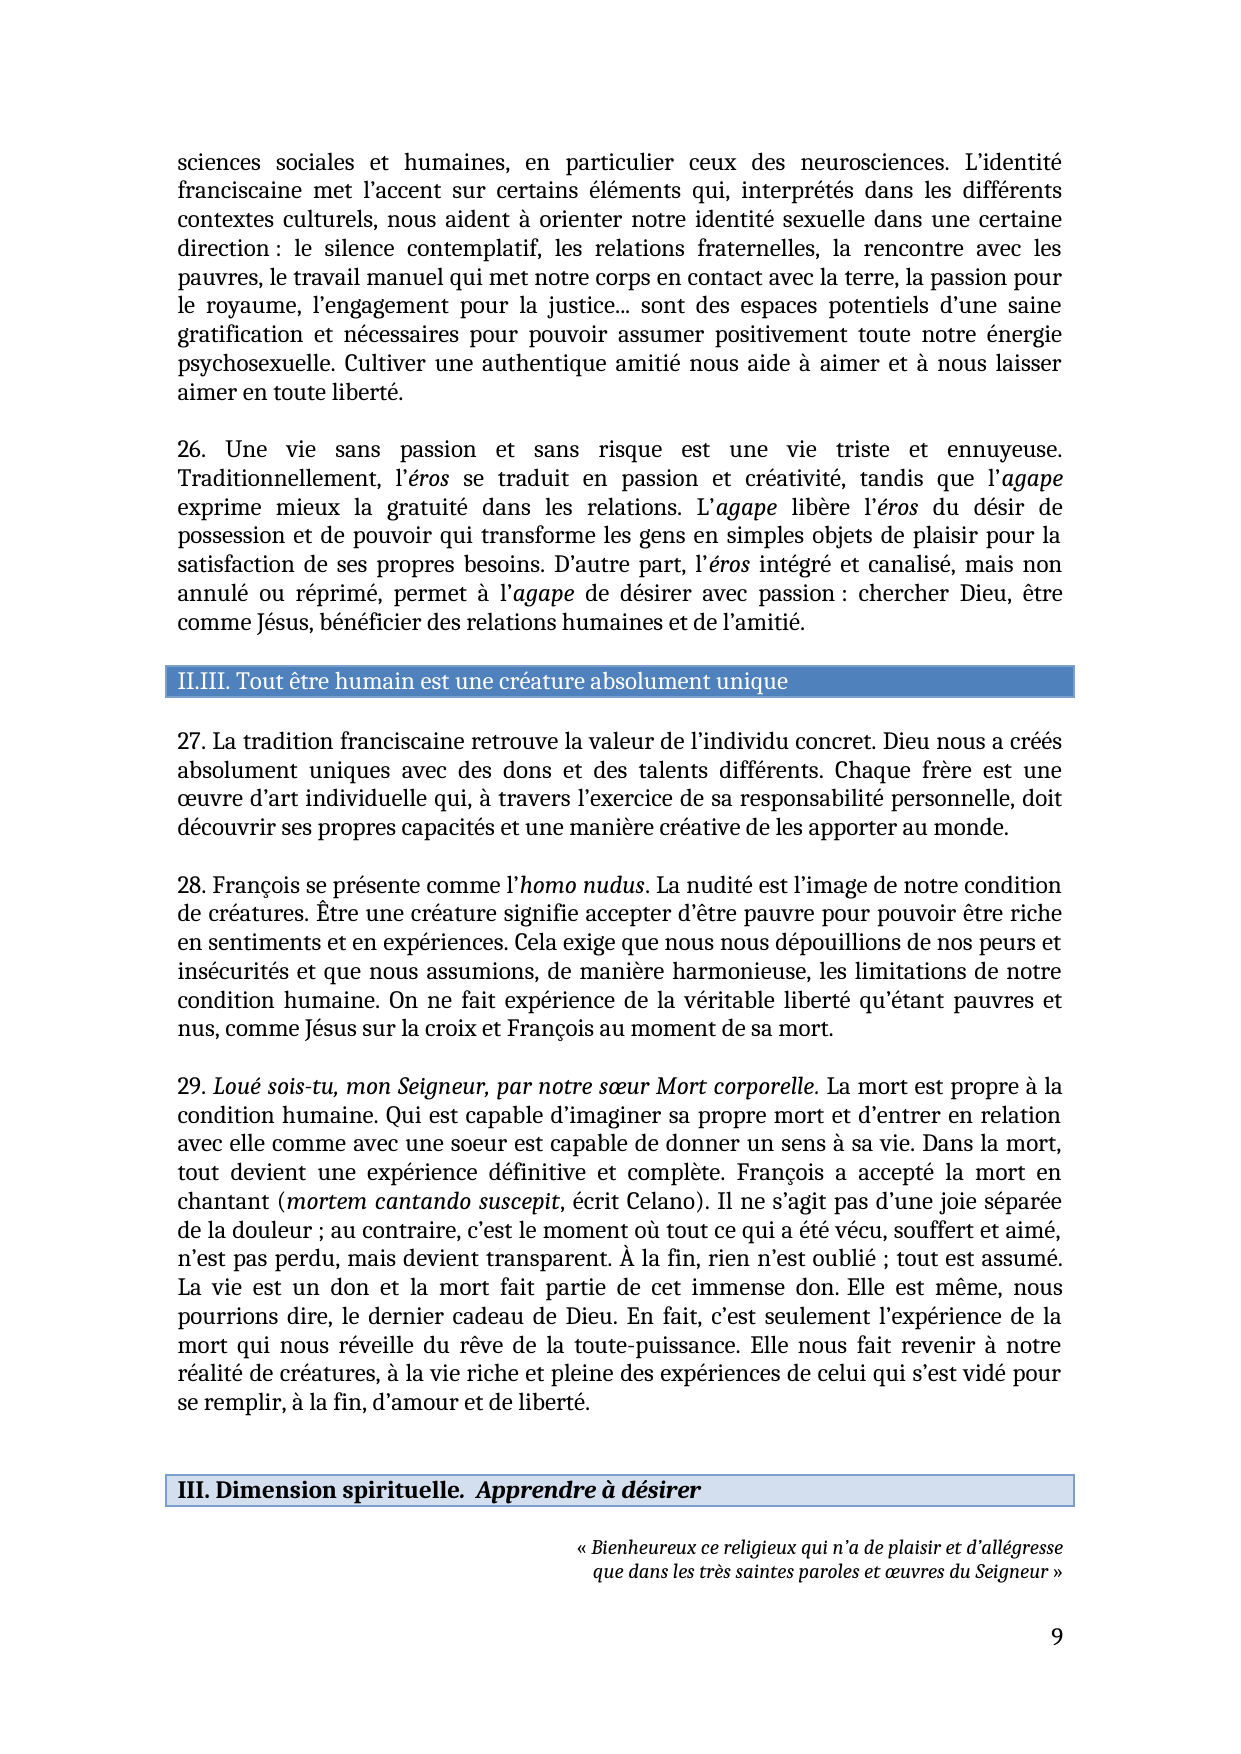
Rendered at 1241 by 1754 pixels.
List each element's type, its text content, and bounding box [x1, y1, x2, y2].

text 29. Loué sois-tu, mon Seigneur, par notre sœur Mort corporelle. La mort est propre à la condition humaine. Qui est capable d’imaginer sa propre mort et d’entrer en relation avec elle comme avec une soeur est capable de donner un sens à sa vie. Dans la mort, tout devient une expérience définitive et complète. François a accepté la mort en chantant (mortem cantando suscepit, écrit Celano). Il ne s’agit pas d’une joie séparée de la douleur ; au contraire, c’est le moment où tout ce qui a été vécu, souffert et aimé, n’est pas perdu, mais devient transparent. À la fin, rien n’est oublié ; tout est assumé. La vie est un don et la mort fait partie de cet immense don. Elle est même, nous pourrions dire, le dernier cadeau de Dieu. En fait, c’est seulement l’expérience de la mort qui nous réveille du rêve de la toute-puissance. Elle nous fait revenir à notre réalité de créatures, à la vie riche et pleine des expériences de celui qui s’est vidé pour se remplir, à la fin, d’amour et de liberté. [177, 1072, 1063, 1417]
text 28. François se présente comme l’homo nudus. La nudité est l’image de notre condition de créatures. Être une créature signifie accepter d’être pauvre pour pouvoir être riche en sentiments et en expériences. Cela exige que nous nous dépouillions de nos peurs et insécurités et que nous assumions, de manière harmonieuse, les limitations de notre condition humaine. On ne fait expérience de la véritable liberté qu’étant pauvres et nus, comme Jésus sur la croix et François au moment de sa mort. [177, 871, 1063, 1043]
text que dans les très saintes paroles et œuvres du Seigneur » [177, 1560, 1063, 1584]
text 26. Une vie sans passion et sans risque est une vie triste et ennuyeuse. Traditionnellement, l’éros se traduit en passion et créativité, tandis que l’agape exprime mieux la gratuité dans les relations. L’agape libère l’éros du désir de possession et de pouvoir qui transforme les gens en simples objets de plaisir pour la satisfaction de ses propres besoins. D’autre part, l’éros intégré et canalisé, mais non annulé ou réprimé, permet à l’agape de désirer avec passion : chercher Dieu, être comme Jésus, bénéficier des relations humaines et de l’amitié. [177, 435, 1063, 636]
table_header III. Dimension spirituelle. Apprendre à désirer [167, 1476, 1073, 1505]
table_header II.III. Tout être humain est une créature absolument unique [167, 667, 1073, 696]
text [177, 148, 1063, 406]
text 27. La tradition franciscaine retrouve la valeur de l’individu concret. Dieu nous a créés absolument uniques avec des dons et des talents différents. Chaque frère est une œuvre d’art individuelle qui, à travers l’exercice de sa responsabilité personnelle, doit découvrir ses propres capacités et une manière créative de les apporter au monde. [177, 727, 1063, 842]
text « Bienheureux ce religieux qui n’a de plaisir et d’allégresse [177, 1536, 1063, 1560]
